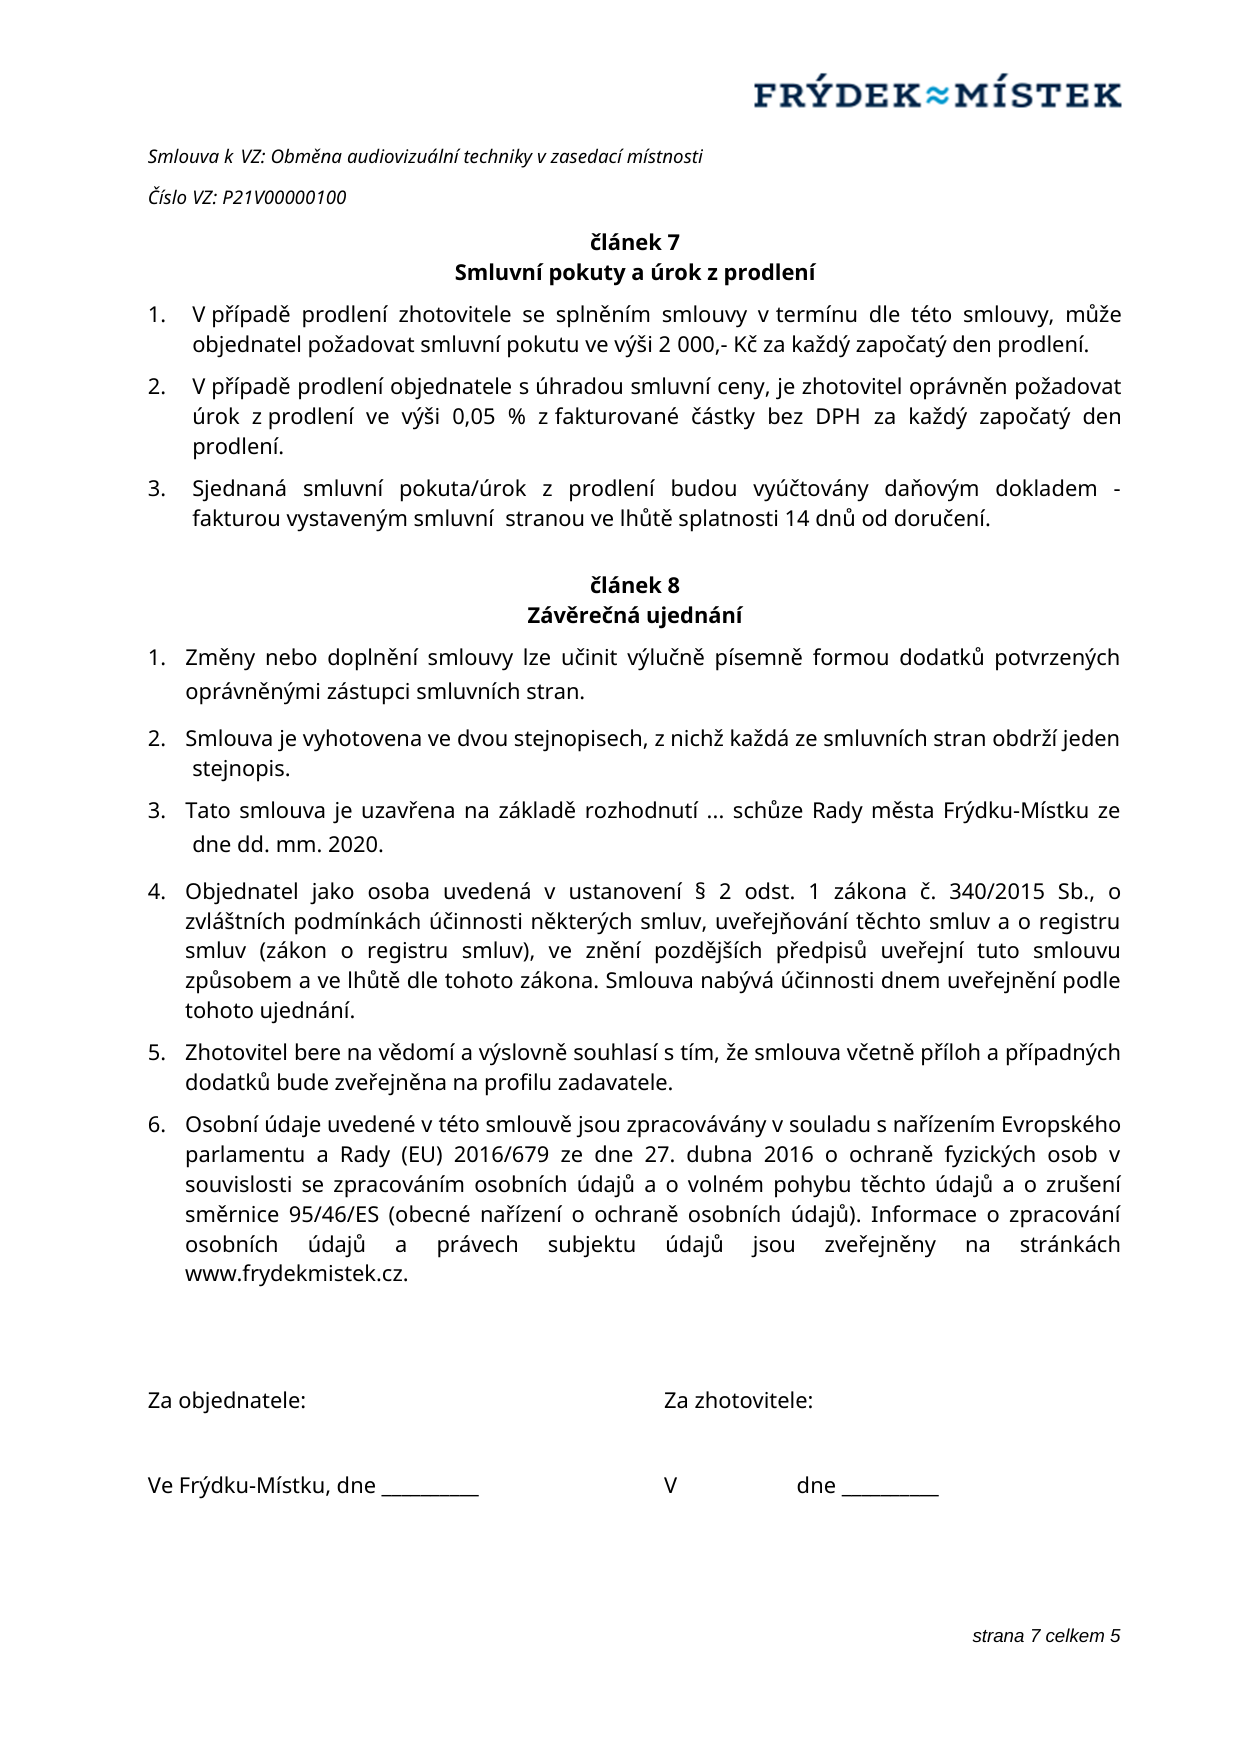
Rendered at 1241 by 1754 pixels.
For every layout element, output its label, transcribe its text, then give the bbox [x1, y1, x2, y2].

list Zhotovitel bere na vědomí a výslovně souhlasí s tím, že smlouva včetně příloh a případných dodatků bude zveřejněna na profilu zadavatele. [148, 1037, 1122, 1097]
list Osobní údaje uvedené v této smlouvě jsou zpracovávány v souladu s nařízením Evropského parlamentu a Rady (EU) 2016/679 ze dne 27. dubna 2016 o ochraně fyzických osob v souvislosti se zpracováním osobních údajů a o volném pohybu těchto údajů a o zrušení směrnice 95/46/ES (obecné nařízení o ochraně osobních údajů). Informace o zpracování osobních údajů a právech subjektu údajů jsou zveřejněny na stránkách www.frydekmistek.cz. [148, 1109, 1122, 1288]
list Změny nebo doplnění smlouvy lze učinit výlučně písemně formou dodatků potvrzených oprávněnými zástupci smluvních stran. [148, 642, 1122, 706]
text článek 8 [148, 570, 1122, 600]
list Smlouva je vyhotovena ve dvou stejnopisech, z nichž každá ze smluvních stran obdrží jeden stejnopis. [148, 723, 1122, 783]
list Objednatel jako osoba uvedená v ustanovení § 2 odst. 1 zákona č. 340/2015 Sb., o zvláštních podmínkách účinnosti některých smluv, uveřejňování těchto smluv a o registru smluv (zákon o registru smluv), ve znění pozdějších předpisů uveřejní tuto smlouvu způsobem a ve lhůtě dle tohoto zákona. Smlouva nabývá účinnosti dnem uveřejnění podle tohoto ujednání. [148, 876, 1122, 1025]
text Smluvní pokuty a úrok z prodlení [148, 257, 1122, 287]
text Ve Frýdku-Místku, dne __________ V dne __________ [148, 1470, 1122, 1500]
text článek 7 [148, 227, 1122, 257]
list Sjednaná smluvní pokuta/úrok z prodlení budou vyúčtovány daňovým dokladem - fakturou vystaveným smluvní stranou ve lhůtě splatnosti 14 dnů od doručení. [148, 473, 1122, 533]
list V případě prodlení zhotovitele se splněním smlouvy v termínu dle této smlouvy, může objednatel požadovat smluvní pokutu ve výši 2 000,- Kč za každý započatý den prodlení. [148, 299, 1122, 359]
list Tato smlouva je uzavřena na základě rozhodnutí ... schůze Rady města Frýdku-Místku ze dne dd. mm. 2020. [148, 795, 1122, 859]
list V případě prodlení objednatele s úhradou smluvní ceny, je zhotovitel oprávněn požadovat úrok z prodlení ve výši 0,05 % z fakturované částky bez DPH za každý započatý den prodlení. [148, 371, 1122, 461]
text Závěrečná ujednání [148, 600, 1122, 630]
picture [753, 47, 1123, 143]
text Za objednatele: Za zhotovitele: [148, 1386, 1122, 1415]
